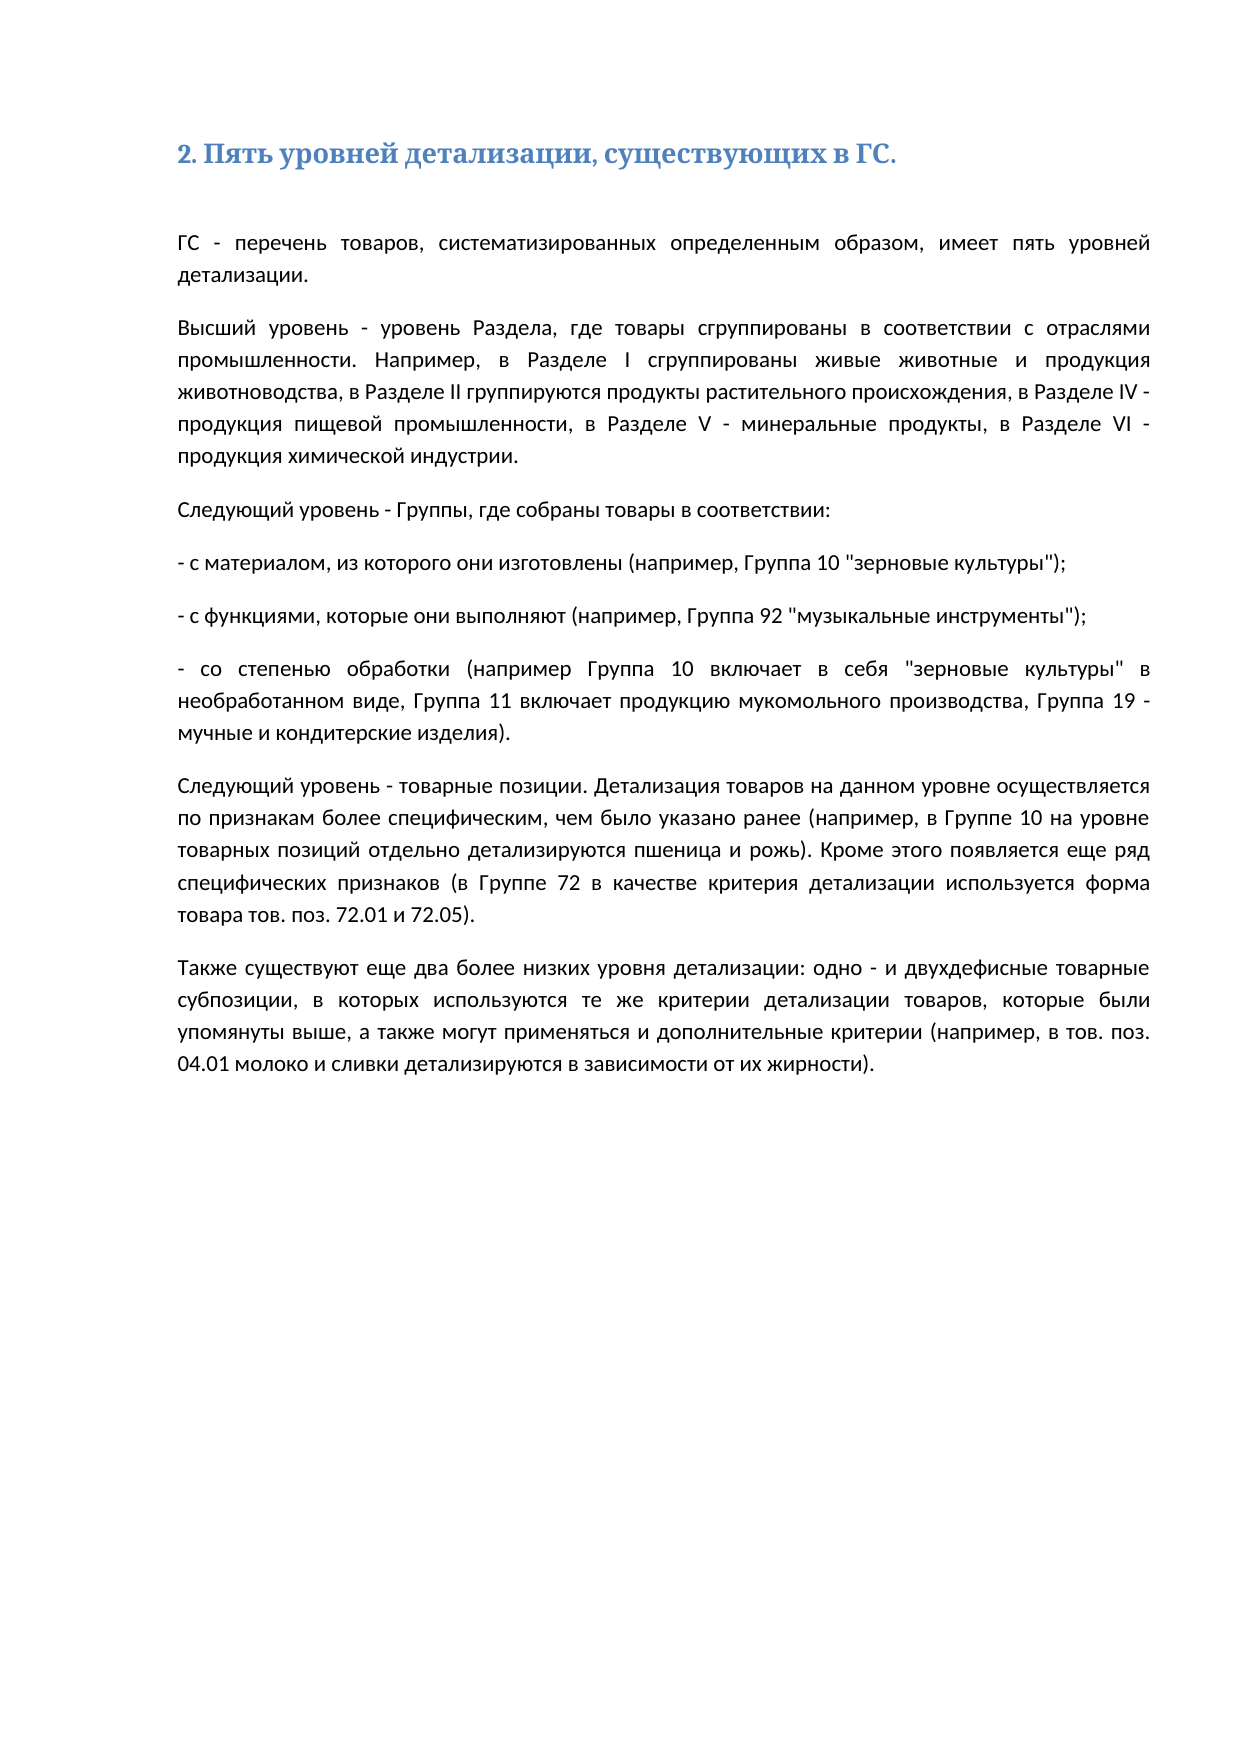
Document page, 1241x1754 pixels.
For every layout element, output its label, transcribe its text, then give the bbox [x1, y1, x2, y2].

text ГС - перечень товаров, систематизированных определенным образом, имеет пять уровней детализации. [177, 228, 1152, 288]
text Высший уровень - уровень Раздела, где товары сгруппированы в соответствии с отраслями промышленности. Например, в Разделе I сгруппированы живые животные и продукция животноводства, в Разделе II группируются продукты растительного происхождения, в Разделе IV - продукция пищевой промышленности, в Разделе V - минеральные продукты, в Разделе VI - продукция химической индустрии. [177, 313, 1152, 470]
text - с функциями, которые они выполняют (например, Группа 92 "музыкальные инструменты"); [177, 601, 1152, 629]
text Следующий уровень - Группы, где собраны товары в соответствии: [177, 495, 1152, 523]
text - с материалом, из которого они изготовлены (например, Группа 10 "зерновые культуры"); [177, 548, 1152, 576]
text Также существуют еще два более низких уровня детализации: одно - и двухдефисные товарные субпозиции, в которых используются те же критерии детализации товаров, которые были упомянуты выше, а также могут применяться и дополнительные критерии (например, в тов. поз. 04.01 молоко и сливки детализируются в зависимости от их жирности). [177, 953, 1152, 1077]
text - со степенью обработки (например Группа 10 включает в себя "зерновые культуры" в необработанном виде, Группа 11 включает продукцию мукомольного производства, Группа 19 - мучные и кондитерские изделия). [177, 654, 1152, 746]
subtitle 2. Пять уровней детализации, существующих в ГС. [177, 139, 1152, 170]
text Следующий уровень - товарные позиции. Детализация товаров на данном уровне осуществляется по признакам более специфическим, чем было указано ранее (например, в Группе 10 на уровне товарных позиций отдельно детализируются пшеница и рожь). Кроме этого появляется еще ряд специфических признаков (в Группе 72 в качестве критерия детализации используется форма товара тов. поз. 72.01 и 72.05). [177, 771, 1152, 928]
